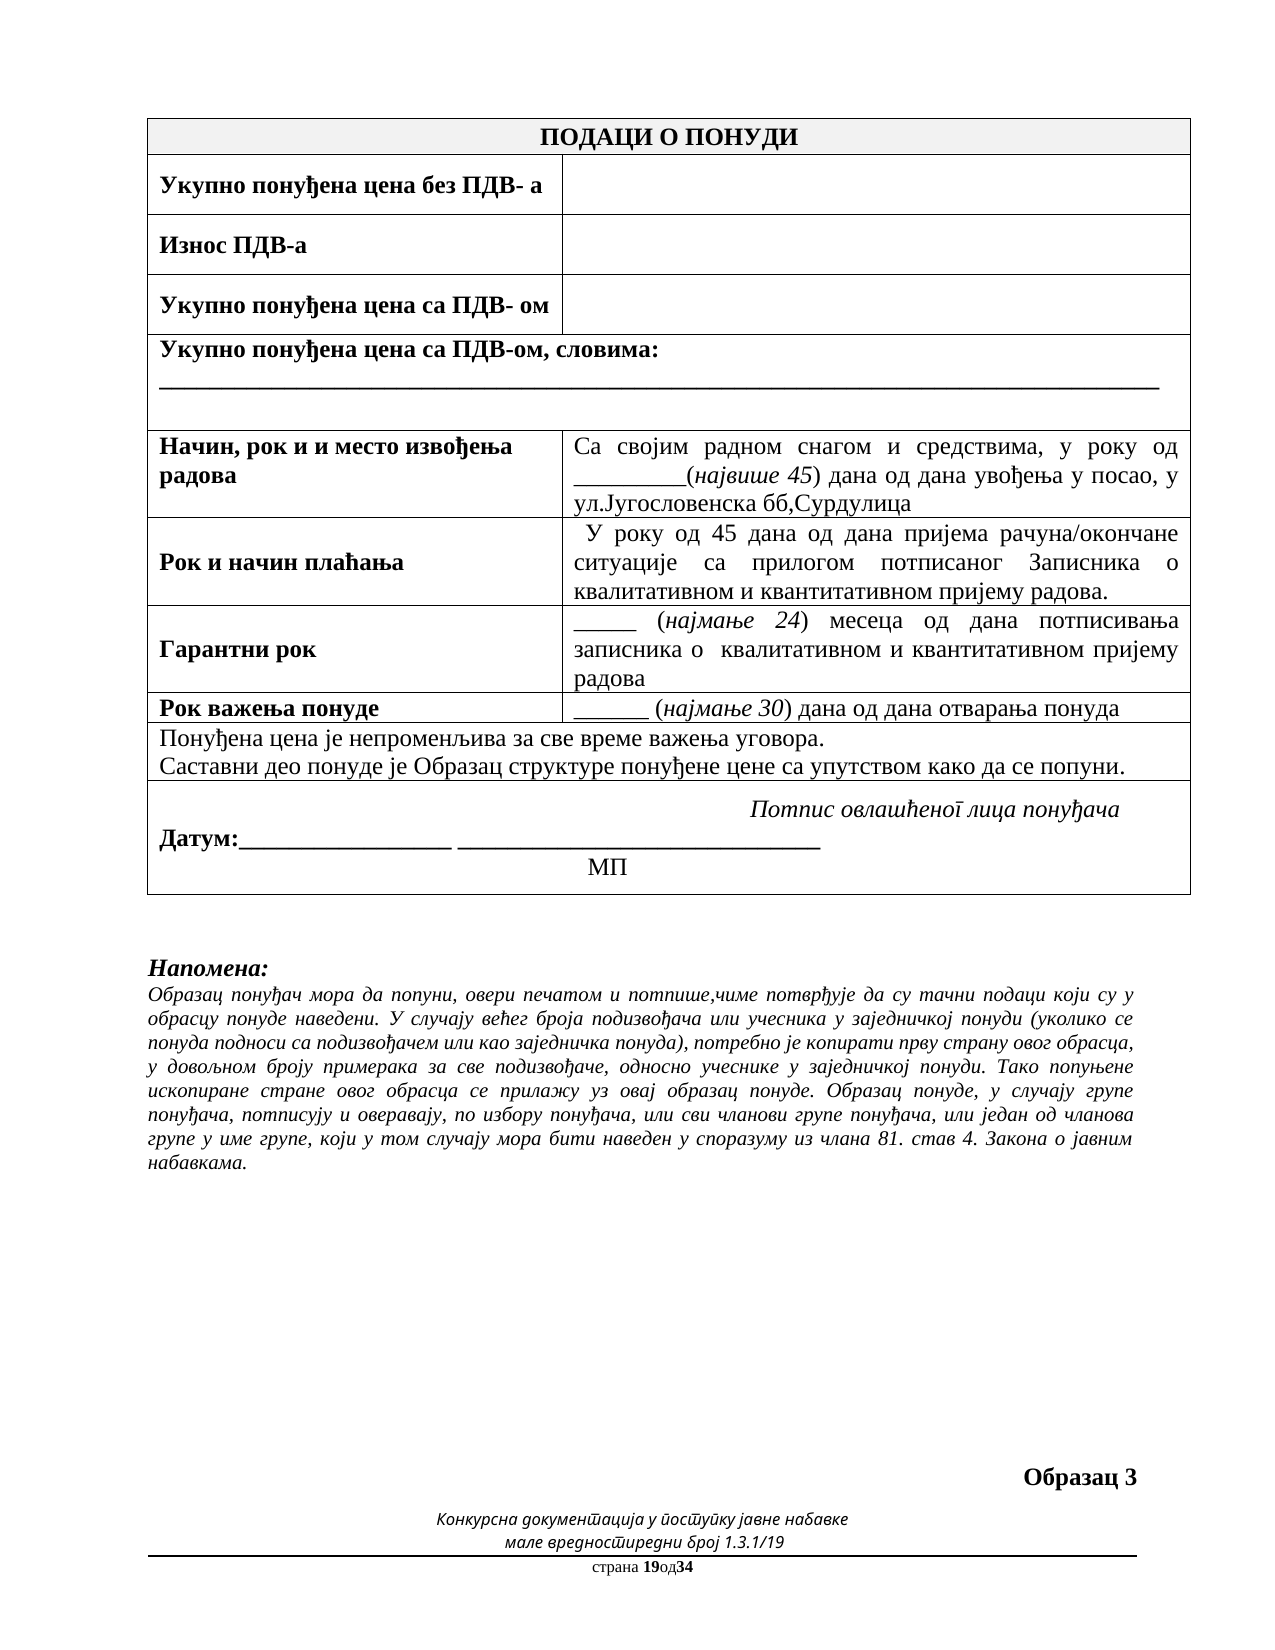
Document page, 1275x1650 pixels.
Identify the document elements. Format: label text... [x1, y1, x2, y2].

table_cell Рок важења понуде [148, 693, 562, 722]
table_cell [563, 215, 1190, 273]
list Образац 3 [223, 1462, 1137, 1490]
table_cell [563, 275, 1190, 333]
table_cell Укупно понуђена цена са ПДВ-ом, словима: ________________________________________________________________________________ [148, 335, 1190, 430]
table_cell У року од 45 дана од дана пријема рачуна/окончане ситуације са прилогом потписаног Записника о квалитативном и квантитативном пријему радова. [563, 518, 1190, 604]
table_cell Начин, рок и и место извођења радова [148, 431, 562, 517]
table_cell Укупно понуђена цена са ПДВ- ом [148, 275, 562, 333]
table_cell Гарантни рок [148, 606, 562, 692]
table_cell Потпис овлашћеног лица понуђача Датум:_________________ _____________________________ МП [148, 781, 1190, 894]
table_header ПОДАЦИ О ПОНУДИ [148, 119, 1190, 153]
text Напомена: [148, 953, 1109, 981]
table_cell Укупно понуђена цена без ПДВ- а [148, 155, 562, 213]
table_cell Рок и начин плаћања [148, 518, 562, 604]
table_cell Са својим радном снагом и средствима, у року од _________(највише 45) дана од дана увођења у посао, у ул.Југословенска бб,Сурдулица [563, 431, 1190, 517]
table_cell _____ (најмање 24) месеца од дана потписивања записника о квалитативном и квантитативном пријему радова [563, 606, 1190, 692]
table_cell [563, 155, 1190, 213]
text Образац понуђач мора да попуни, овери печатом и потпише,чиме потврђује да су тачни подаци који су у обрасцу понуде наведени. У случају већег броја подизвођача или учесника у заједничкој понуди (уколико се понуда подноси са подизвођачем или као заједничка понуда), потребно је копирати прву страну овог обрасца, у довољном броју примерака за све подизвођаче, односно учеснике у заједничкој понуди. Тако попуњене ископиране стране овог обрасца се прилажу уз овај образац понуде. Образац понуде, у случају групе понуђача, потписују и оверавају, по избору понуђача, или сви чланови групе понуђача, или један од чланова групе у име групе, који у том случају мора бити наведен у споразуму из члана 81. став 4. Закона о јавним набавкама. [148, 982, 1135, 1174]
table_cell Понуђена цена је непроменљива за све време важења уговора. Саставни део понуде је Образац структуре понуђене цене са упутством како да се попуни. [148, 723, 1190, 780]
table_cell ______ (најмање 30) дана од дана отварања понуда [563, 693, 1190, 722]
table_cell Износ ПДВ-а [148, 215, 562, 273]
